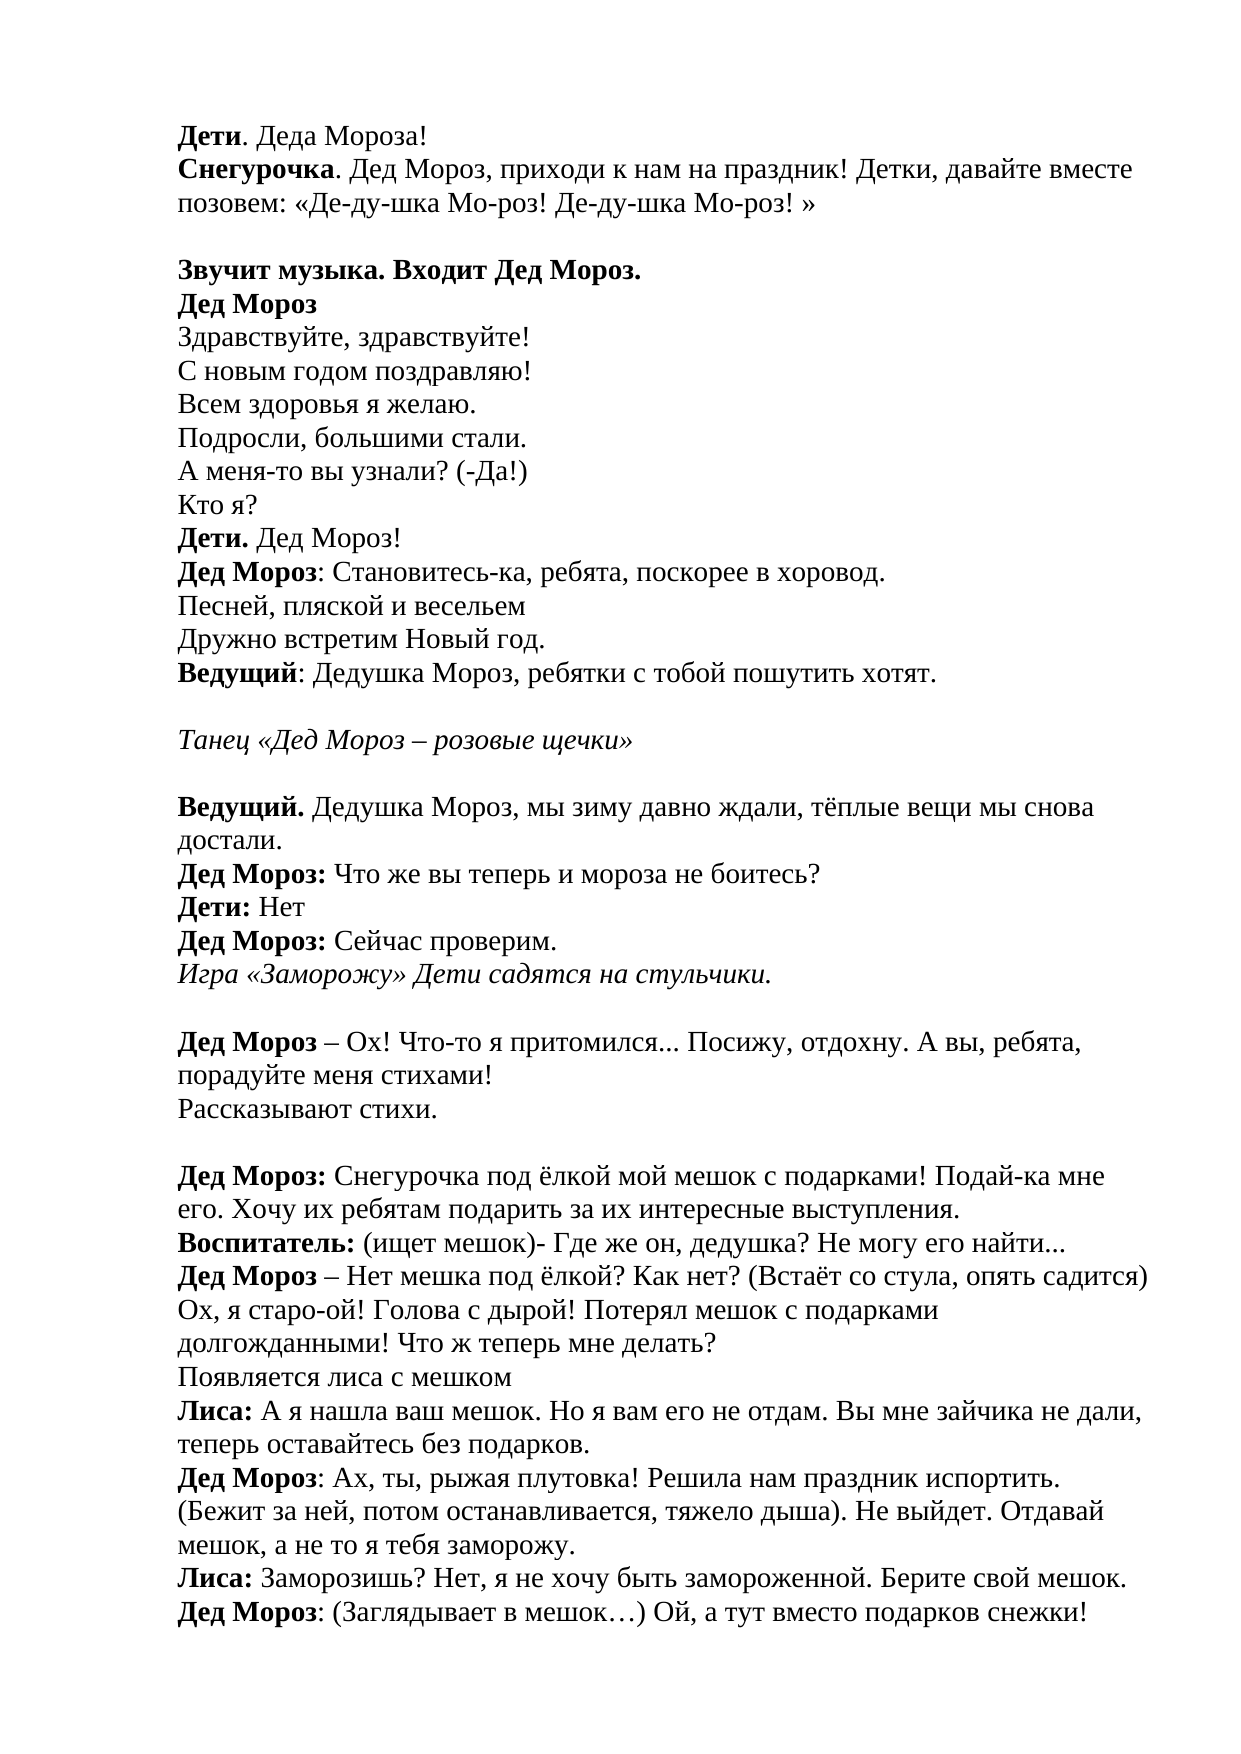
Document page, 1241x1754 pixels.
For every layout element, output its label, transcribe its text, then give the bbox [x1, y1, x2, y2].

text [177, 118, 1152, 1393]
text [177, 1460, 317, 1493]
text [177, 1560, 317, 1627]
